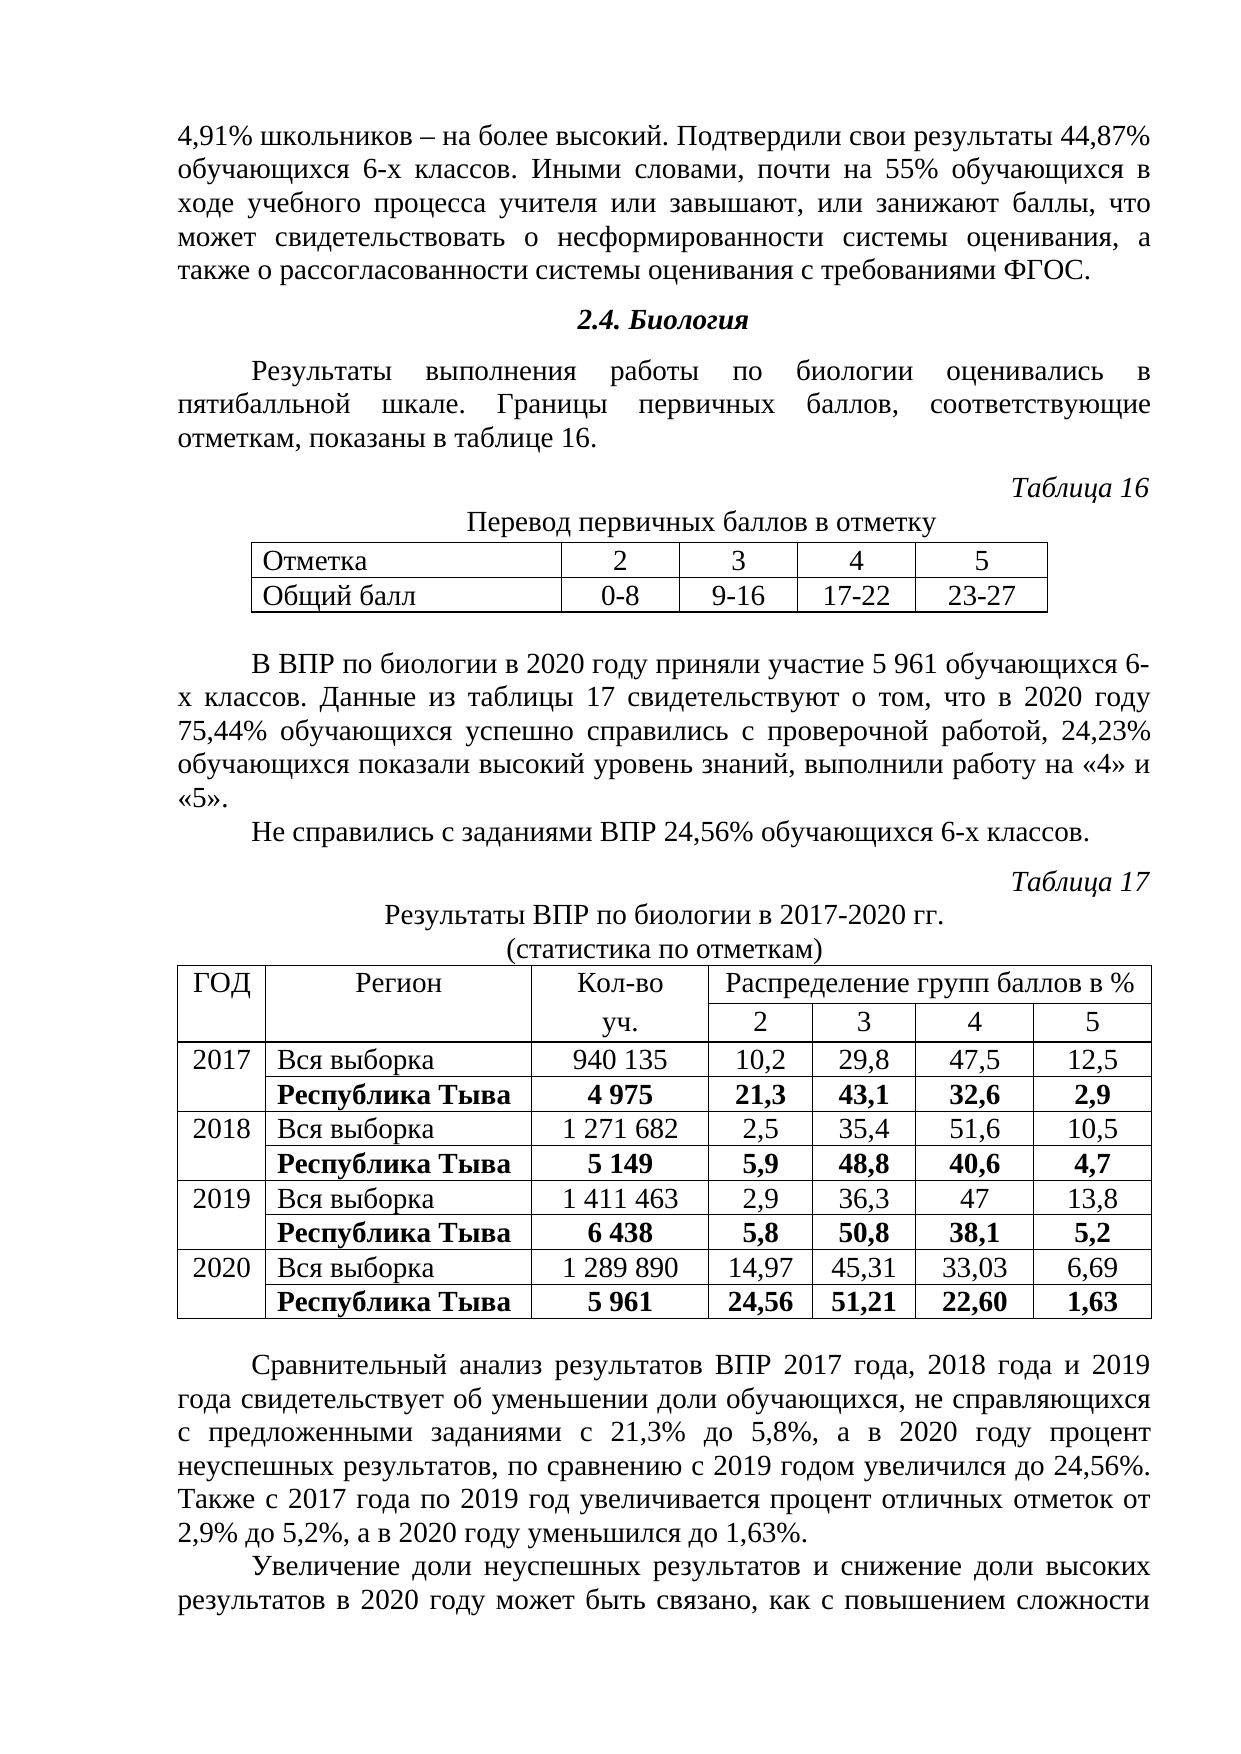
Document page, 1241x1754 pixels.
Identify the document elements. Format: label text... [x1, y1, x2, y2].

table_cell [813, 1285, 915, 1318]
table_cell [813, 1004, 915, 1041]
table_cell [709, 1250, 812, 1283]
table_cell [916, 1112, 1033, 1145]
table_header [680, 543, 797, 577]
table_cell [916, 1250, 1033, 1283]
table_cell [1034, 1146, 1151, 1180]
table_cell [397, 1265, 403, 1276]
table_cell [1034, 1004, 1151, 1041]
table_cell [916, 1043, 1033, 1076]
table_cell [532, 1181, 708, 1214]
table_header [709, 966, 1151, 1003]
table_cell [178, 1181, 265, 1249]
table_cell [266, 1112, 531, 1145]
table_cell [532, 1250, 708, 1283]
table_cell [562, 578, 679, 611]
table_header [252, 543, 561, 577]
text Результаты ВПР по биологии в 2017-2020 гг. [177, 897, 1152, 931]
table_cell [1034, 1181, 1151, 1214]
text Таблица 17 [177, 864, 1152, 897]
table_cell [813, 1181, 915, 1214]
text Таблица 16 [177, 470, 1152, 504]
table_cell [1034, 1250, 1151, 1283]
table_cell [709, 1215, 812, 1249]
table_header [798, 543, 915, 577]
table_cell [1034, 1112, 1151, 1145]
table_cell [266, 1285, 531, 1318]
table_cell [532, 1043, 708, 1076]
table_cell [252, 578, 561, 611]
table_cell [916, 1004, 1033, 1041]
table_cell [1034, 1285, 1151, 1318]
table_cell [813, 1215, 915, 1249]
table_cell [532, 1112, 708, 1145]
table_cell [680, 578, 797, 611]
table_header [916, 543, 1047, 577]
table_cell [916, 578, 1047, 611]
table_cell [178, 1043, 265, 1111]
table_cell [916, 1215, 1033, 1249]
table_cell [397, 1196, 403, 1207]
text Не справились с заданиями ВПР 24,56% обучающихся 6-х классов. [177, 814, 1152, 847]
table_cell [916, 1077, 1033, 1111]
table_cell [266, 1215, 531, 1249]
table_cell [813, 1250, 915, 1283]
text Сравнительный анализ результатов ВПР 2017 года, 2018 года и 2019 года свидетельствует об уменьшении доли обучающихся, не справляющихся с предложенными заданиями с 21,3% до 5,8%, а в 2020 году процент неуспешных результатов, по сравнению с 2019 годом увеличился до 24,56%. Также с 2017 года по 2019 год увеличивается процент отличных отметок от 2,9% до 5,2%, а в 2020 году уменьшился до 1,63%. [177, 1347, 1152, 1548]
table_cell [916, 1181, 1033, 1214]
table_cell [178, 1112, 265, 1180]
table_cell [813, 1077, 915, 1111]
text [177, 118, 1152, 286]
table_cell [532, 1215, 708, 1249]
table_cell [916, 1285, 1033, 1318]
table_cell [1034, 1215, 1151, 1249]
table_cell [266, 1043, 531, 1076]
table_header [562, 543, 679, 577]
text В ВПР по биологии в 2020 году приняли участие 5 961 обучающихся 6-х классов. Данные из таблицы 17 свидетельствуют о том, что в 2020 году 75,44% обучающихся успешно справились с проверочной работой, 24,23% обучающихся показали высокий уровень знаний, выполнили работу на «4» и «5». [177, 646, 1152, 814]
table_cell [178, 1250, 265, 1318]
text 2.4. Биология [177, 302, 1152, 336]
text Перевод первичных баллов в отметку [177, 504, 1152, 537]
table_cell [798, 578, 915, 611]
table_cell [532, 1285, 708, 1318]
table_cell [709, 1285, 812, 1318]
text Результаты выполнения работы по биологии оценивались в пятибалльной шкале. Границы первичных баллов, соответствующие отметкам, показаны в таблице 16. [177, 353, 1152, 453]
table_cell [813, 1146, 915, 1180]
text (статистика по отметкам) [177, 931, 1152, 964]
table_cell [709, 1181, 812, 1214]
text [177, 1548, 1152, 1616]
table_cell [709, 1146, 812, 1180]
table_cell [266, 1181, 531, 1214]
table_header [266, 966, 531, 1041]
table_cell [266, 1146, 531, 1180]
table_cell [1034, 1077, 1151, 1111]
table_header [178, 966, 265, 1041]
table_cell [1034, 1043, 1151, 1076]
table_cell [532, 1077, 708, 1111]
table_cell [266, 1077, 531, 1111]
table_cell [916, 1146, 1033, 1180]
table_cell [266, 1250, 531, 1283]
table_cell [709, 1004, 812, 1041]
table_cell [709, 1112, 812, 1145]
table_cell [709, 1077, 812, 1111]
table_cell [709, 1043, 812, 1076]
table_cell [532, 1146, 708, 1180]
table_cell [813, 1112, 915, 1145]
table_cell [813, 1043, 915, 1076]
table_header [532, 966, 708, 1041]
